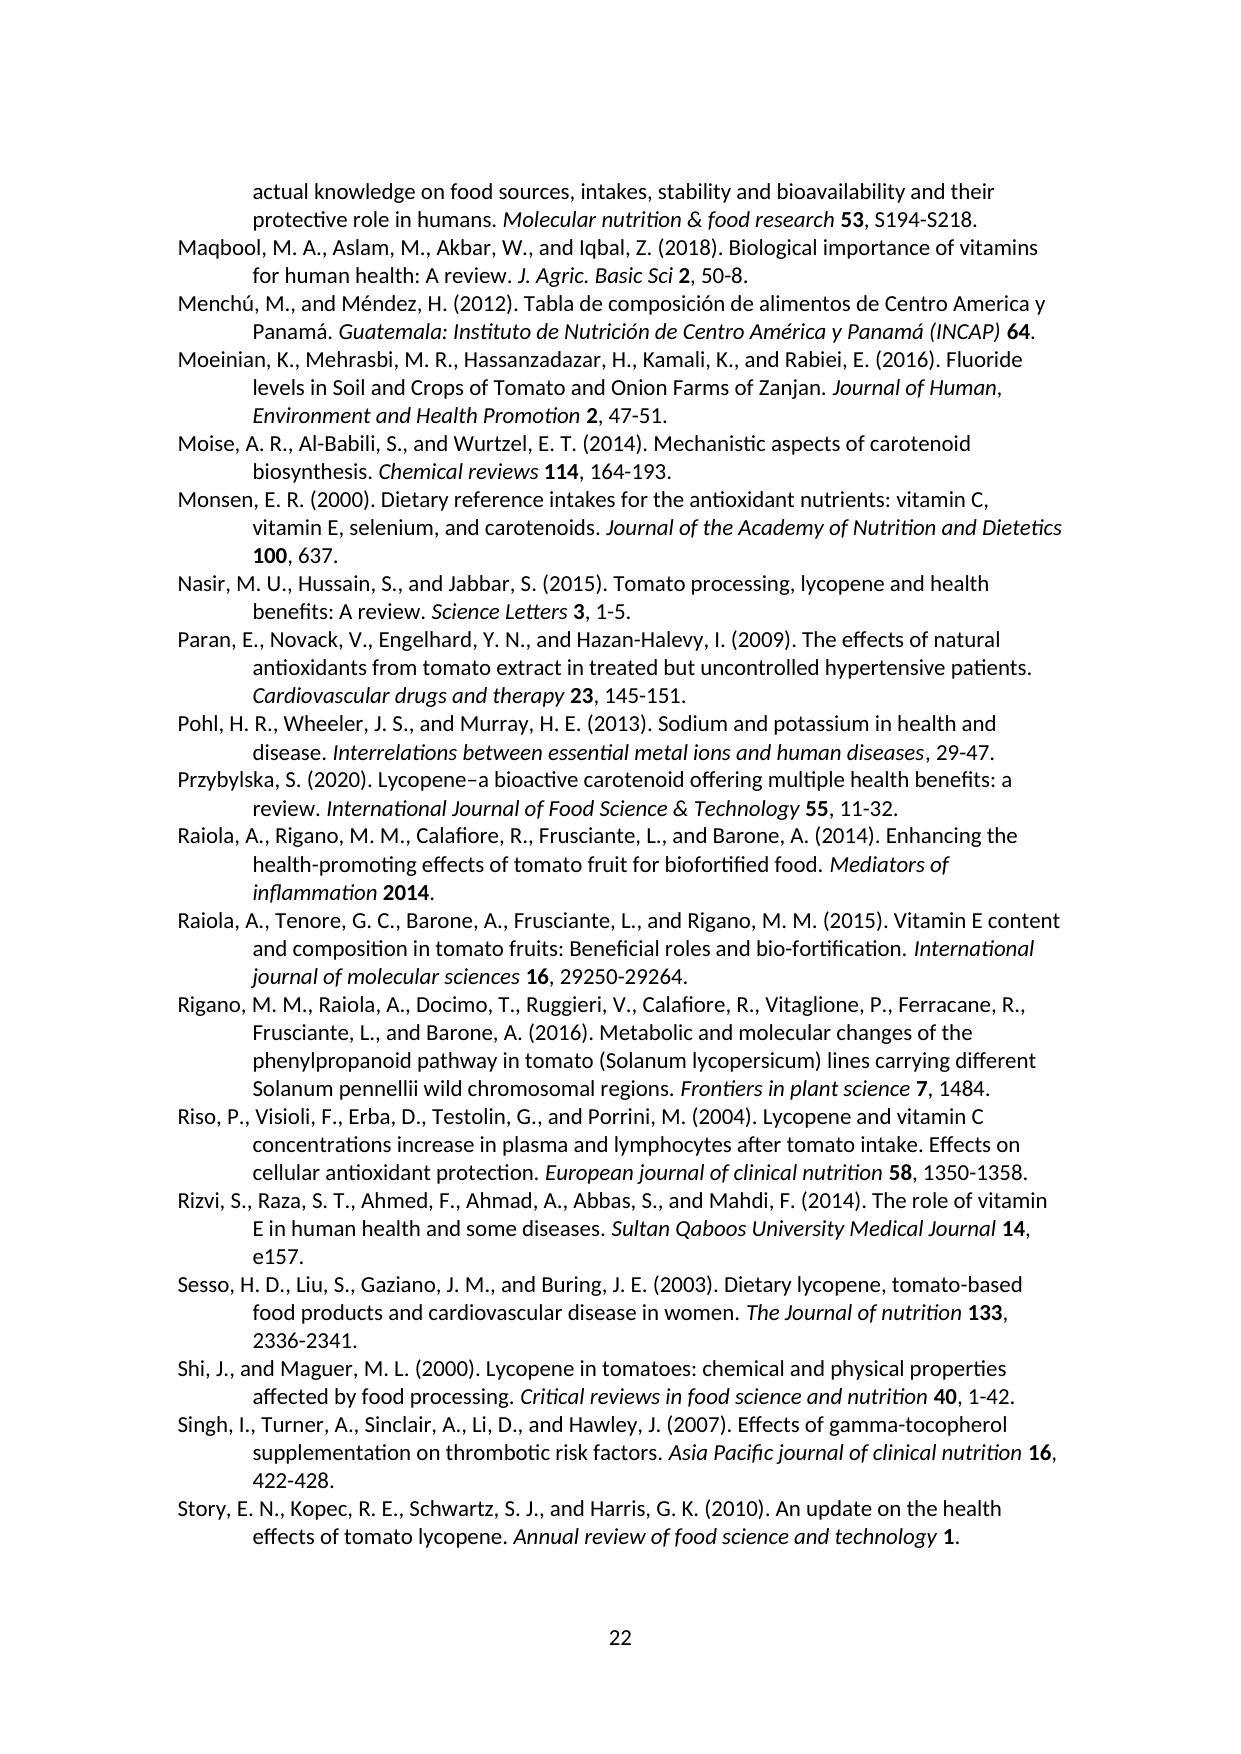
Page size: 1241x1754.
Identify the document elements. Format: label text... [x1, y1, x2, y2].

text Rigano, M. M., Raiola, A., Docimo, T., Ruggieri, V., Calafiore, R., Vitaglione, P., Ferracane, R., Frusciante, L., and Barone, A. (2016). Metabolic and molecular changes of the phenylpropanoid pathway in tomato (Solanum lycopersicum) lines carrying different Solanum pennellii wild chromosomal regions. Frontiers in plant science 7, 1484. [177, 990, 1063, 1102]
text Sesso, H. D., Liu, S., Gaziano, J. M., and Buring, J. E. (2003). Dietary lycopene, tomato-based food products and cardiovascular disease in women. The Journal of nutrition 133, 2336-2341. [177, 1270, 1063, 1354]
text Maqbool, M. A., Aslam, M., Akbar, W., and Iqbal, Z. (2018). Biological importance of vitamins for human health: A review. J. Agric. Basic Sci 2, 50-8. [177, 233, 1063, 289]
text Raiola, A., Tenore, G. C., Barone, A., Frusciante, L., and Rigano, M. M. (2015). Vitamin E content and composition in tomato fruits: Beneficial roles and bio-fortification. International journal of molecular sciences 16, 29250-29264. [177, 906, 1063, 990]
text Pohl, H. R., Wheeler, J. S., and Murray, H. E. (2013). Sodium and potassium in health and disease. Interrelations between essential metal ions and human diseases, 29-47. [177, 709, 1063, 766]
text Menchú, M., and Méndez, H. (2012). Tabla de composición de alimentos de Centro America y Panamá. Guatemala: Instituto de Nutrición de Centro América y Panamá (INCAP) 64. [177, 289, 1063, 345]
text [177, 177, 1063, 233]
text Moeinian, K., Mehrasbi, M. R., Hassanzadazar, H., Kamali, K., and Rabiei, E. (2016). Fluoride levels in Soil and Crops of Tomato and Onion Farms of Zanjan. Journal of Human, Environment and Health Promotion 2, 47-51. [177, 345, 1063, 429]
text Moise, A. R., Al-Babili, S., and Wurtzel, E. T. (2014). Mechanistic aspects of carotenoid biosynthesis. Chemical reviews 114, 164-193. [177, 429, 1063, 485]
text Paran, E., Novack, V., Engelhard, Y. N., and Hazan-Halevy, I. (2009). The effects of natural antioxidants from tomato extract in treated but uncontrolled hypertensive patients. Cardiovascular drugs and therapy 23, 145-151. [177, 626, 1063, 709]
text Rizvi, S., Raza, S. T., Ahmed, F., Ahmad, A., Abbas, S., and Mahdi, F. (2014). The role of vitamin E in human health and some diseases. Sultan Qaboos University Medical Journal 14, e157. [177, 1186, 1063, 1270]
text Riso, P., Visioli, F., Erba, D., Testolin, G., and Porrini, M. (2004). Lycopene and vitamin C concentrations increase in plasma and lymphocytes after tomato intake. Effects on cellular antioxidant protection. European journal of clinical nutrition 58, 1350-1358. [177, 1102, 1063, 1186]
text Monsen, E. R. (2000). Dietary reference intakes for the antioxidant nutrients: vitamin C, vitamin E, selenium, and carotenoids. Journal of the Academy of Nutrition and Dietetics 100, 637. [177, 485, 1063, 569]
text Przybylska, S. (2020). Lycopene–a bioactive carotenoid offering multiple health benefits: a review. International Journal of Food Science & Technology 55, 11-32. [177, 766, 1063, 822]
text Singh, I., Turner, A., Sinclair, A., Li, D., and Hawley, J. (2007). Effects of gamma-tocopherol supplementation on thrombotic risk factors. Asia Pacific journal of clinical nutrition 16, 422-428. [177, 1410, 1063, 1494]
text Nasir, M. U., Hussain, S., and Jabbar, S. (2015). Tomato processing, lycopene and health benefits: A review. Science Letters 3, 1-5. [177, 569, 1063, 626]
text Story, E. N., Kopec, R. E., Schwartz, S. J., and Harris, G. K. (2010). An update on the health effects of tomato lycopene. Annual review of food science and technology 1. [177, 1494, 1063, 1550]
text Shi, J., and Maguer, M. L. (2000). Lycopene in tomatoes: chemical and physical properties affected by food processing. Critical reviews in food science and nutrition 40, 1-42. [177, 1354, 1063, 1410]
text Raiola, A., Rigano, M. M., Calafiore, R., Frusciante, L., and Barone, A. (2014). Enhancing the health-promoting effects of tomato fruit for biofortified food. Mediators of inflammation 2014. [177, 822, 1063, 906]
